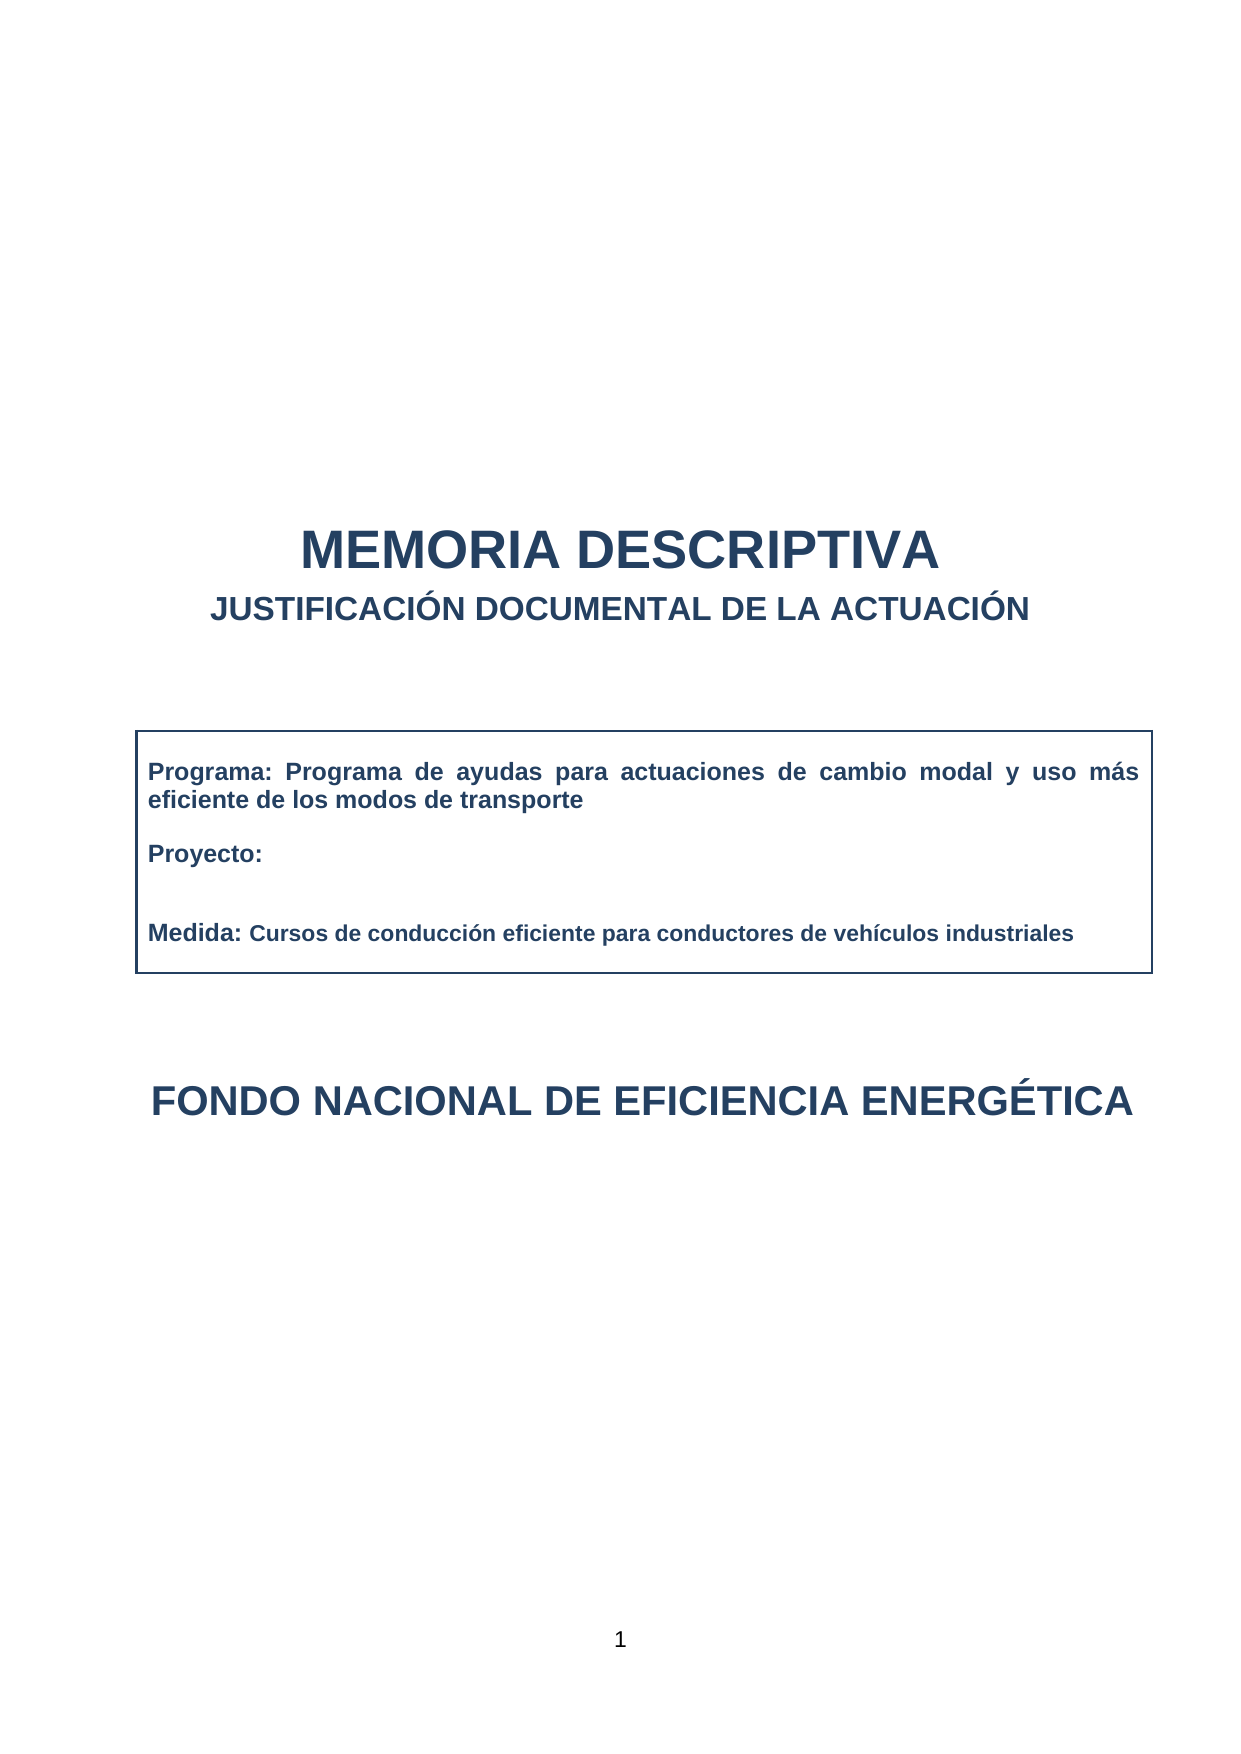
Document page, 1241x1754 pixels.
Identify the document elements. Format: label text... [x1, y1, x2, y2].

table_cell Medida: Cursos de conducción eficiente para conductores de vehículos industriales [138, 893, 1151, 972]
text MEMORIA DESCRIPTIVA [148, 517, 1093, 579]
text FONDO NACIONAL DE EFICIENCIA ENERGÉTICA [118, 1076, 1167, 1124]
text JUSTIFICACIÓN DOCUMENTAL DE LA ACTUACIÓN [148, 589, 1093, 627]
table_header Programa: Programa de ayudas para actuaciones de cambio modal y uso más eficiente de los modos de transporte Proyecto: [138, 732, 1151, 893]
